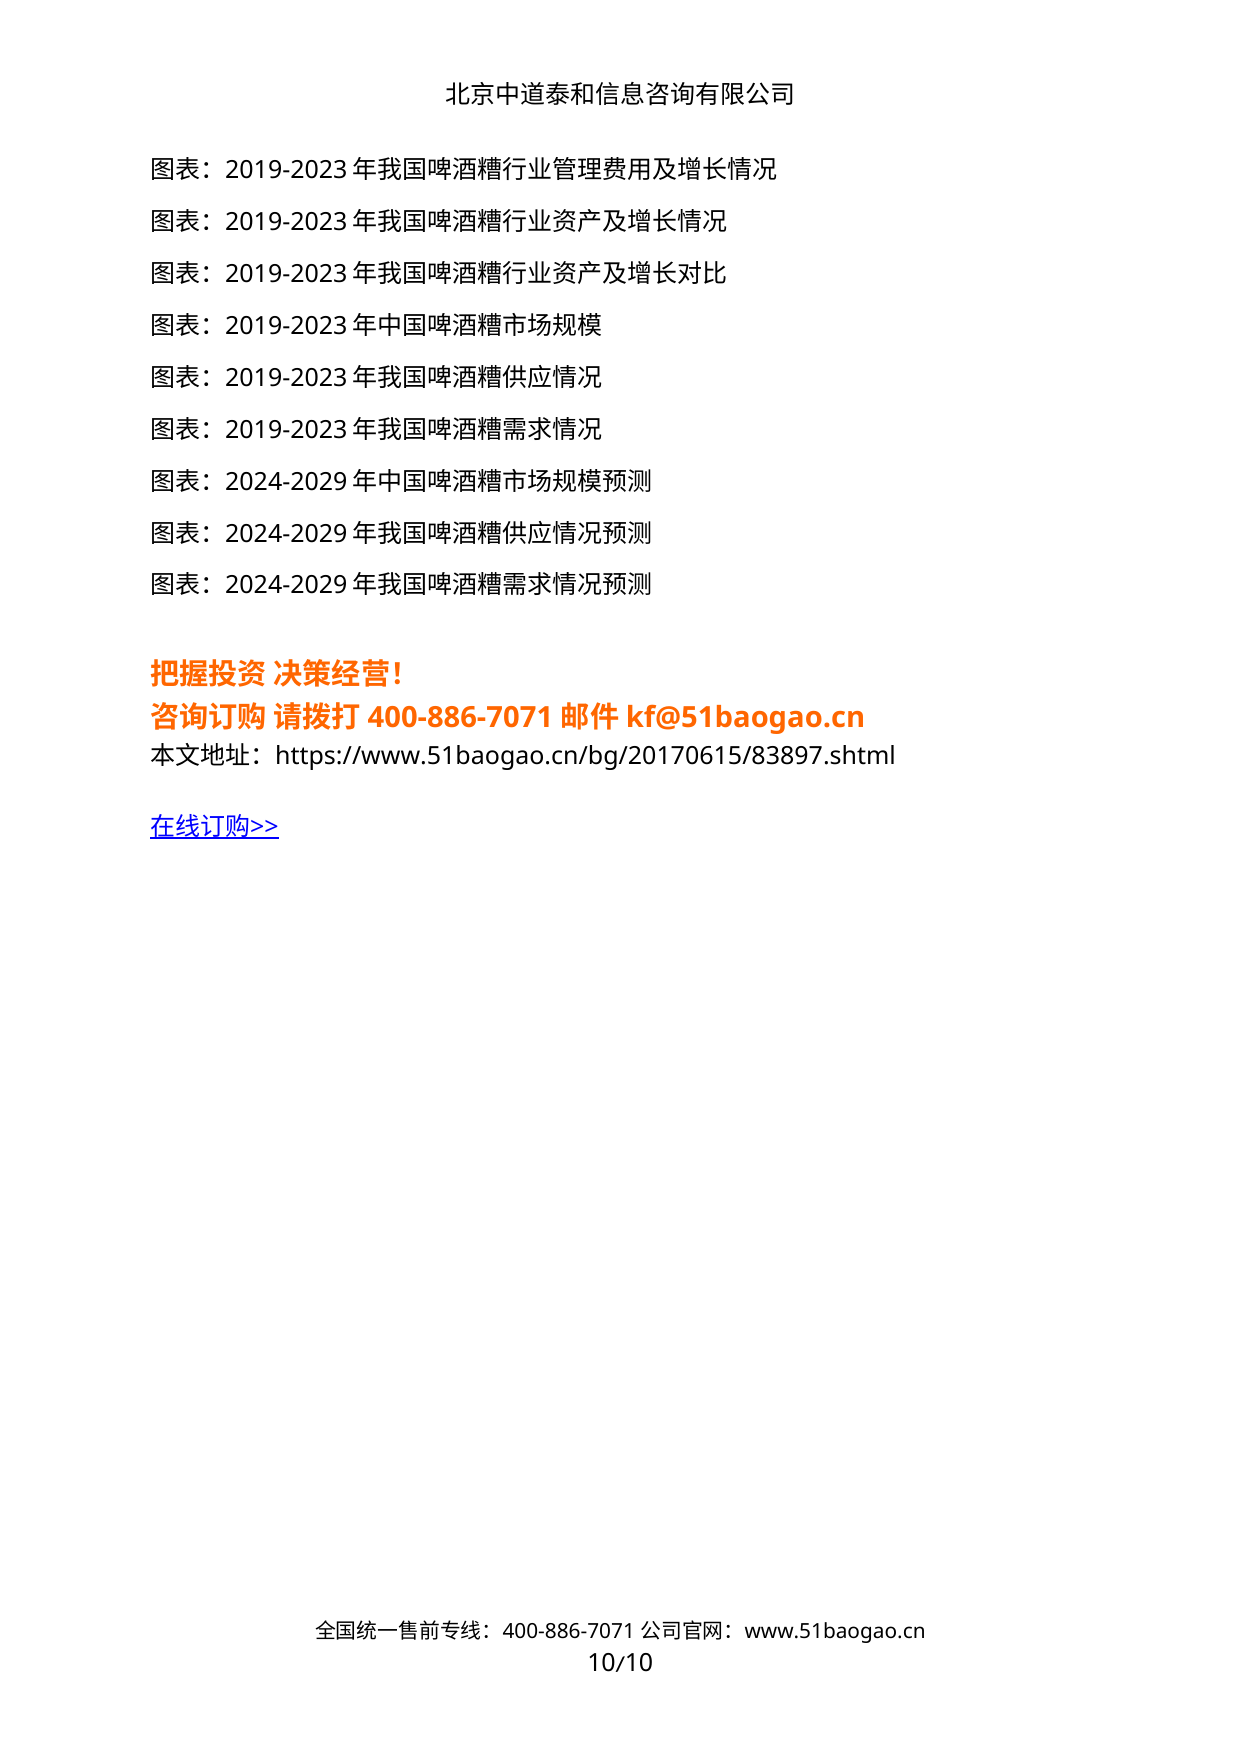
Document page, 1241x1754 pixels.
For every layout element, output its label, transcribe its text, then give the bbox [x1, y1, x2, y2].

text 图表：2019-2023年我国啤酒糟供应情况 [150, 357, 1090, 394]
text 图表：2024-2029年我国啤酒糟供应情况预测 [150, 513, 1090, 549]
text 图表：2019-2023年我国啤酒糟行业管理费用及增长情况 [150, 150, 1090, 186]
text 图表：2019-2023年中国啤酒糟市场规模 [150, 306, 1090, 342]
text 图表：2024-2029年我国啤酒糟需求情况预测 [150, 565, 1090, 601]
text 把握投资 决策经营！咨询订购 请拨打 400-886-7071 邮件 kf@51baogao.cn本文地址：https://www.51baogao.cn/bg/20170615/83897.shtml [150, 617, 1090, 772]
text 图表：2024-2029年中国啤酒糟市场规模预测 [150, 461, 1090, 497]
text 图表：2019-2023年我国啤酒糟行业资产及增长情况 [150, 202, 1090, 238]
text 图表：2019-2023年我国啤酒糟需求情况 [150, 409, 1090, 446]
text 在线订购>> [150, 772, 1090, 842]
text 图表：2019-2023年我国啤酒糟行业资产及增长对比 [150, 254, 1090, 290]
